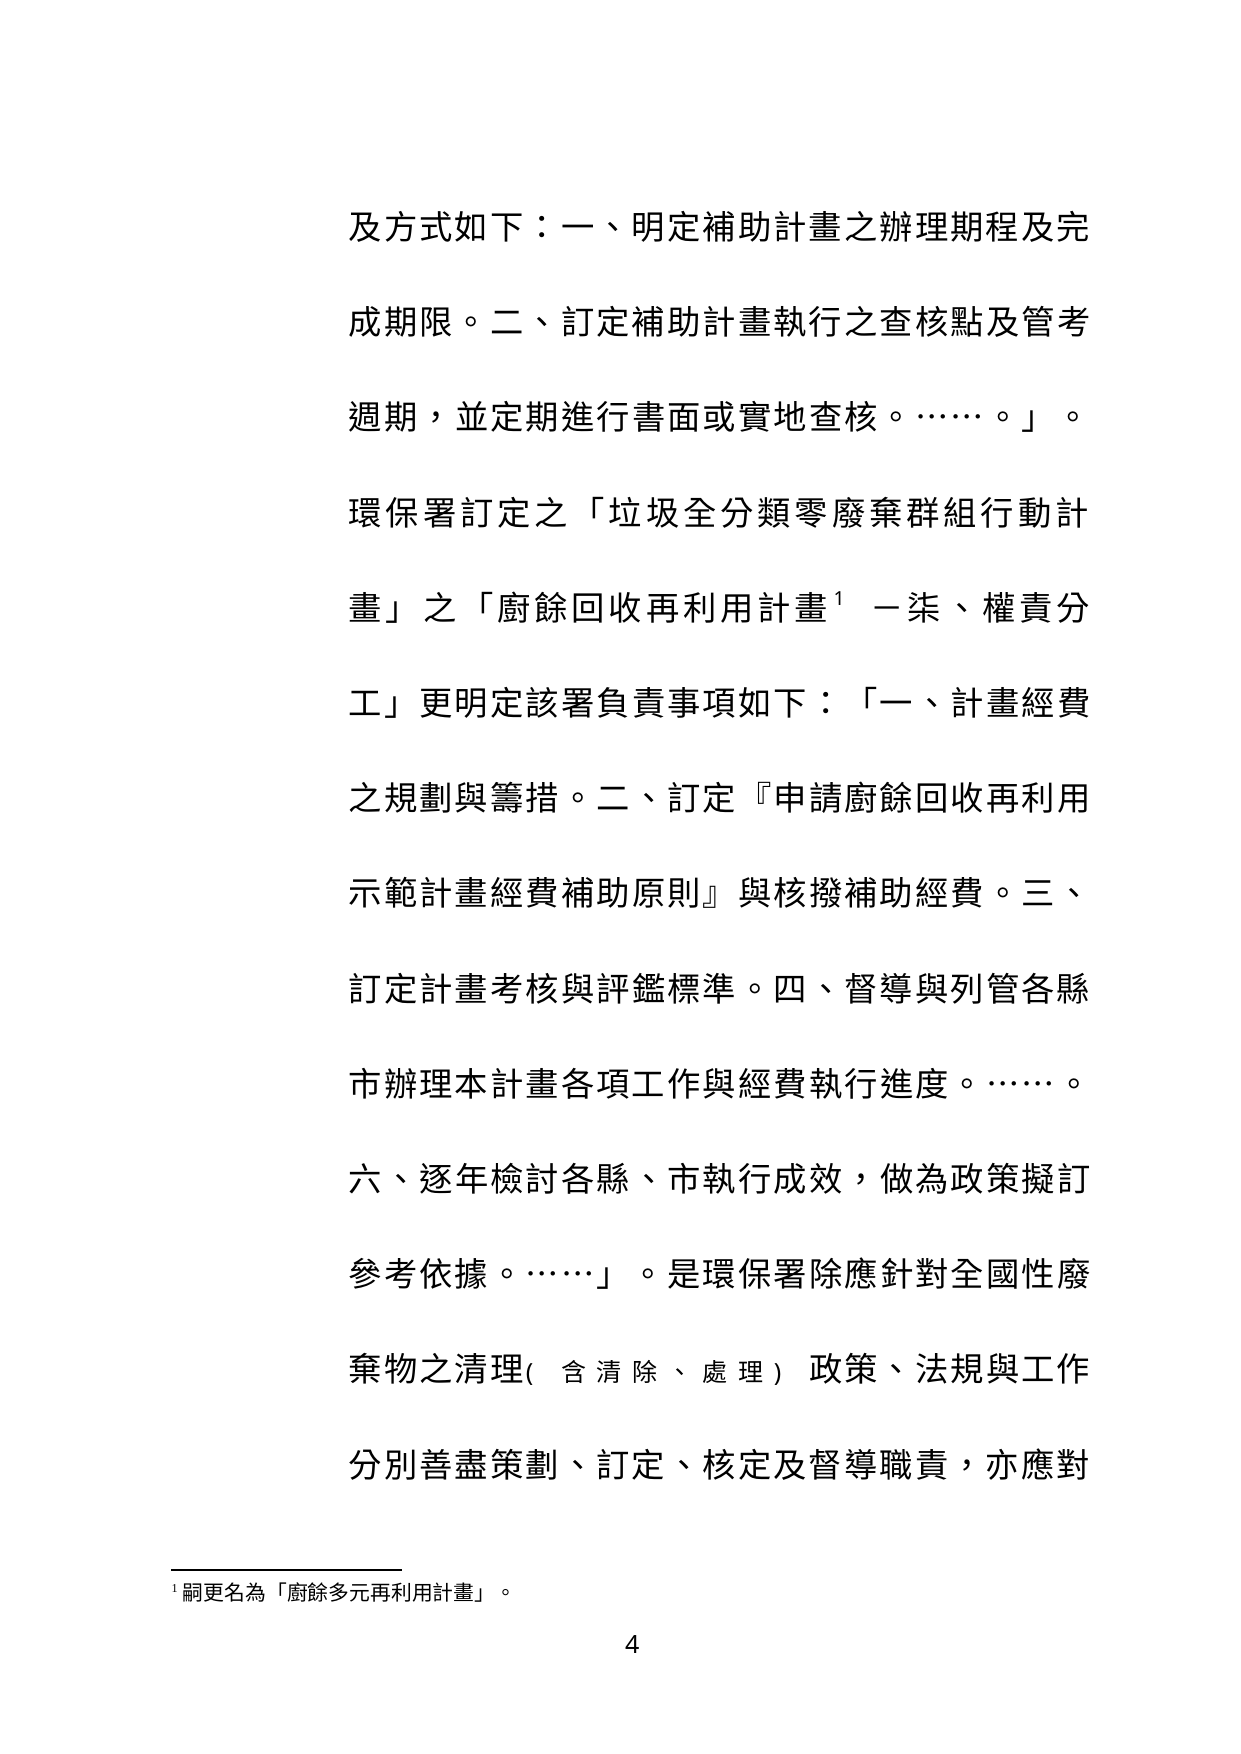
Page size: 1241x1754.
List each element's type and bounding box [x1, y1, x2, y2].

subtitle [244, 177, 1092, 1510]
